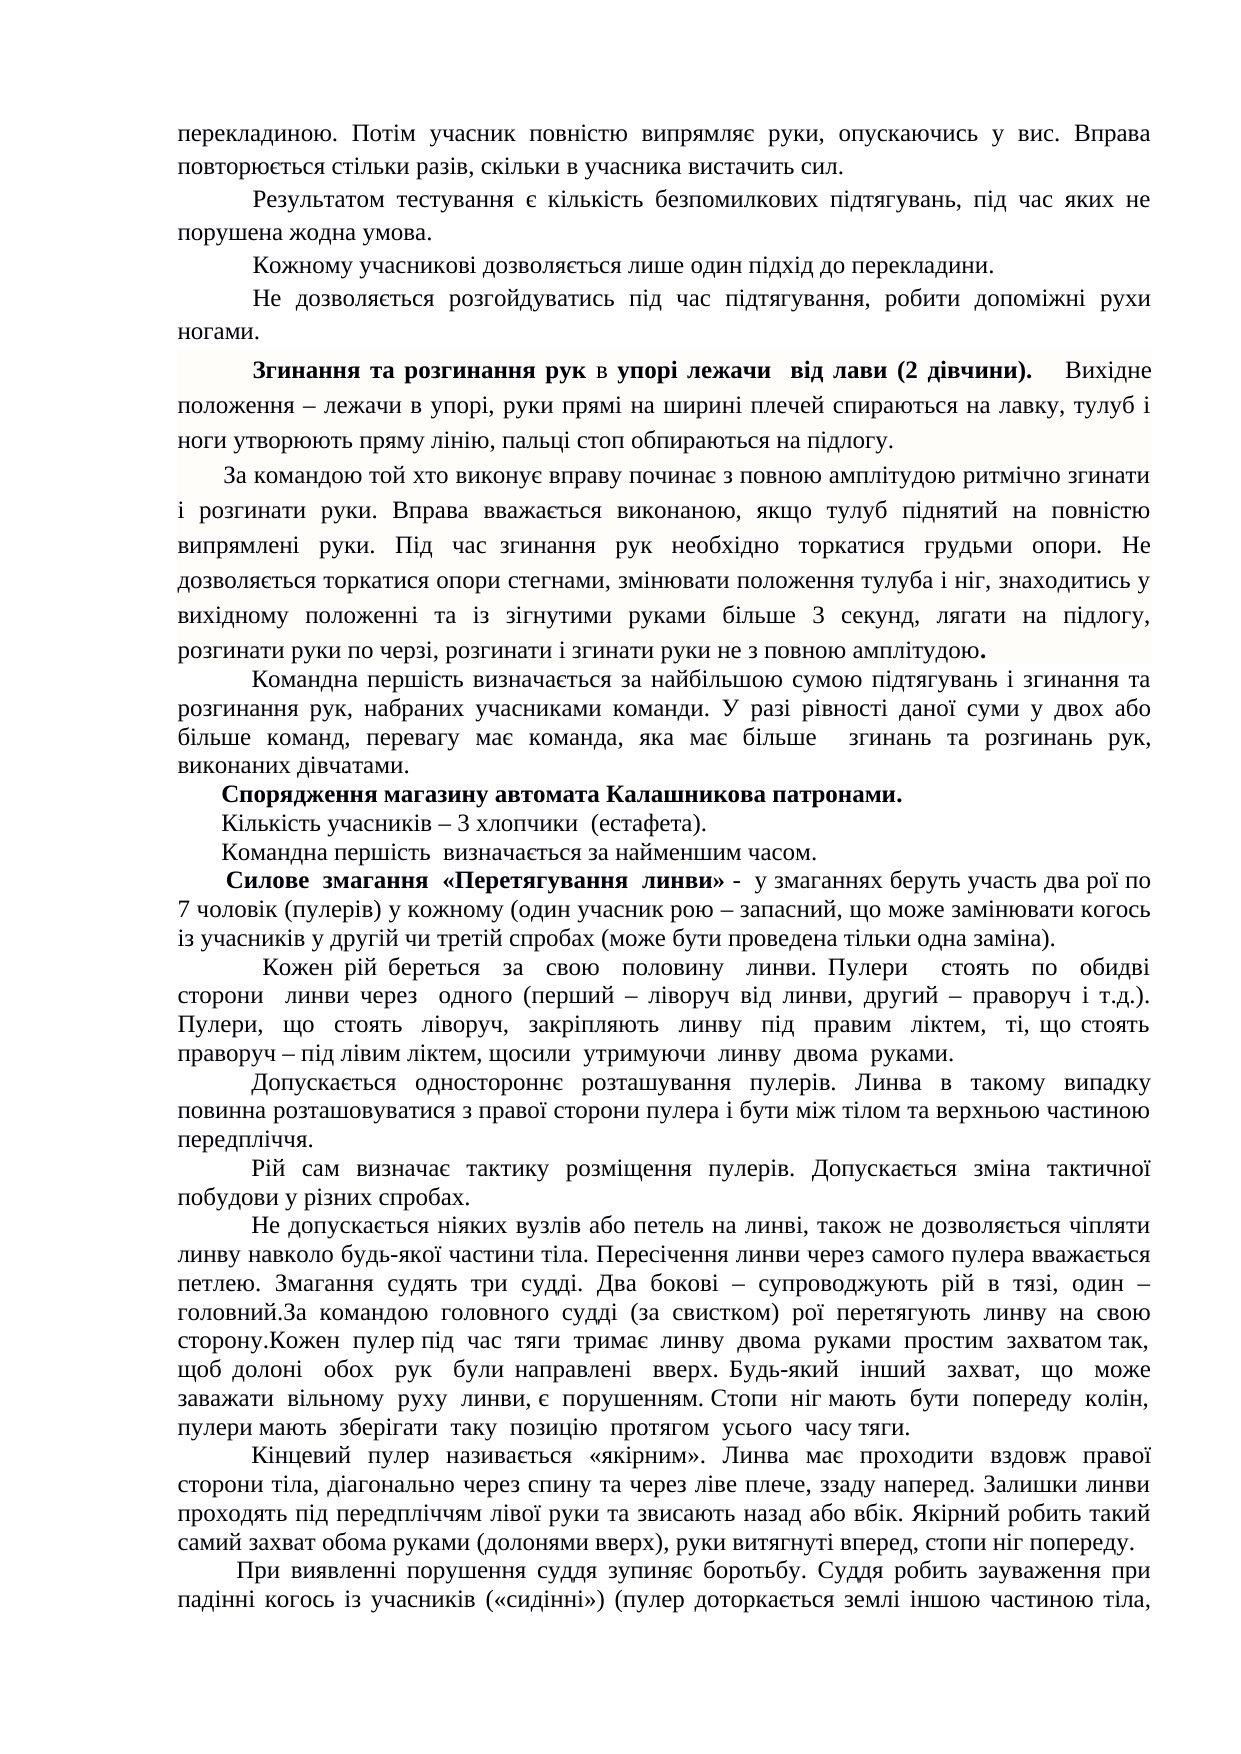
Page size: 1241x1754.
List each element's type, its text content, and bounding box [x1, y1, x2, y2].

text Допускається одностороннє розташування пулерів. Линва в такому випадку повинна розташовуватися з правої сторони пулера і бути між тілом та верхньою частиною передпліччя. [177, 1067, 1152, 1153]
text Силове змагання «Перетягування линви» - у змаганнях беруть участь два рої по 7 чоловік (пулерів) у кожному (один учасник рою – запасний, що може замінювати когось із учасників у другій чи третій спробах (може бути проведена тільки одна заміна). [177, 866, 1152, 952]
text Згинання та розгинання рук в упорі лежачи від лави (2 дівчини). Вихідне положення – лежачи в упорі, руки прямі на ширині плечей спираються на лавку, тулуб і ноги утворюють пряму лінію, пальці стоп обпираються на підлогу. [177, 349, 1152, 454]
text Спорядження магазину автомата Калашникова патронами. [177, 779, 1152, 808]
text Рій сам визначає тактику розміщення пулерів. Допускається зміна тактичної побудови у різних спробах. [177, 1153, 1152, 1211]
text Командна першість визначається за найбільшою сумою підтягувань і згинання та розгинання рук, набраних учасниками команди. У разі рівності даної суми у двох або більше команд, перевагу має команда, яка має більше згинань та розгинань рук, виконаних дівчатами. [177, 664, 1152, 779]
text Кінцевий пулер називається «якірним». Линва має проходити вздовж правої сторони тіла, діагонально через спину та через ліве плече, ззаду наперед. Залишки линви проходять під передпліччям лівої руки та звисають назад або вбік. Якірний робить такий самий захват обома руками (долонями вверх), руки витягнуті вперед, стопи ніг попереду. [177, 1441, 1152, 1556]
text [177, 1556, 1152, 1613]
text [177, 118, 1152, 180]
text Результатом тестування є кількість безпомилкових підтягувань, під час яких не порушена жодна умова. [177, 184, 1152, 246]
text Кількість учасників – 3 хлопчики (естафета). [177, 808, 1152, 837]
text Не допускається ніяких вузлів або петель на линві, також не дозволяється чіпляти линву навколо будь-якої частини тіла. Пересічення линви через самого пулера вважається петлею. Змагання судять три судді. Два бокові – супроводжують рій в тязі, один – головний.За командою головного судді (за свистком) рої перетягують линву на свою сторону.Кожен пулер під час тяги тримає линву двома руками простим захватом так, щоб долоні обох рук були направлені вверх. Будь-який інший захват, що може заважати вільному руху линви, є порушенням. Стопи ніг мають бути попереду колін, пулери мають зберігати таку позицію протягом усього часу тяги. [177, 1211, 1152, 1441]
text Не дозволяється розгойдуватись під час підтягування, робити допоміжні рухи ногами. [177, 283, 1152, 345]
text Кожному учасникові дозволяється лише один підхід до перекладини. [177, 250, 1152, 279]
text За командою той хто виконує вправу починає з повною амплітудою ритмічно згинати і розгинати руки. Вправа вважається виконаною, якщо тулуб піднятий на повністю випрямлені руки. Під час згинання рук необхідно торкатися грудьми опори. Не дозволяється торкатися опори стегнами, змінювати положення тулуба і ніг, знаходитись у вихідному положенні та із зігнутими руками більше 3 секунд, лягати на підлогу, розгинати руки по черзі, розгинати і згинати руки не з повною амплітудою. [177, 454, 1152, 664]
text Командна першість визначається за найменшим часом. [177, 837, 1152, 866]
text Кожен рій береться за свою половину линви. Пулери стоять по обидві сторони линви через одного (перший – ліворуч від линви, другий – праворуч і т.д.). Пулери, що стоять ліворуч, закріпляють линву під правим ліктем, ті, що стоять праворуч – під лівим ліктем, щосили утримуючи линву двома руками. [177, 952, 1152, 1067]
